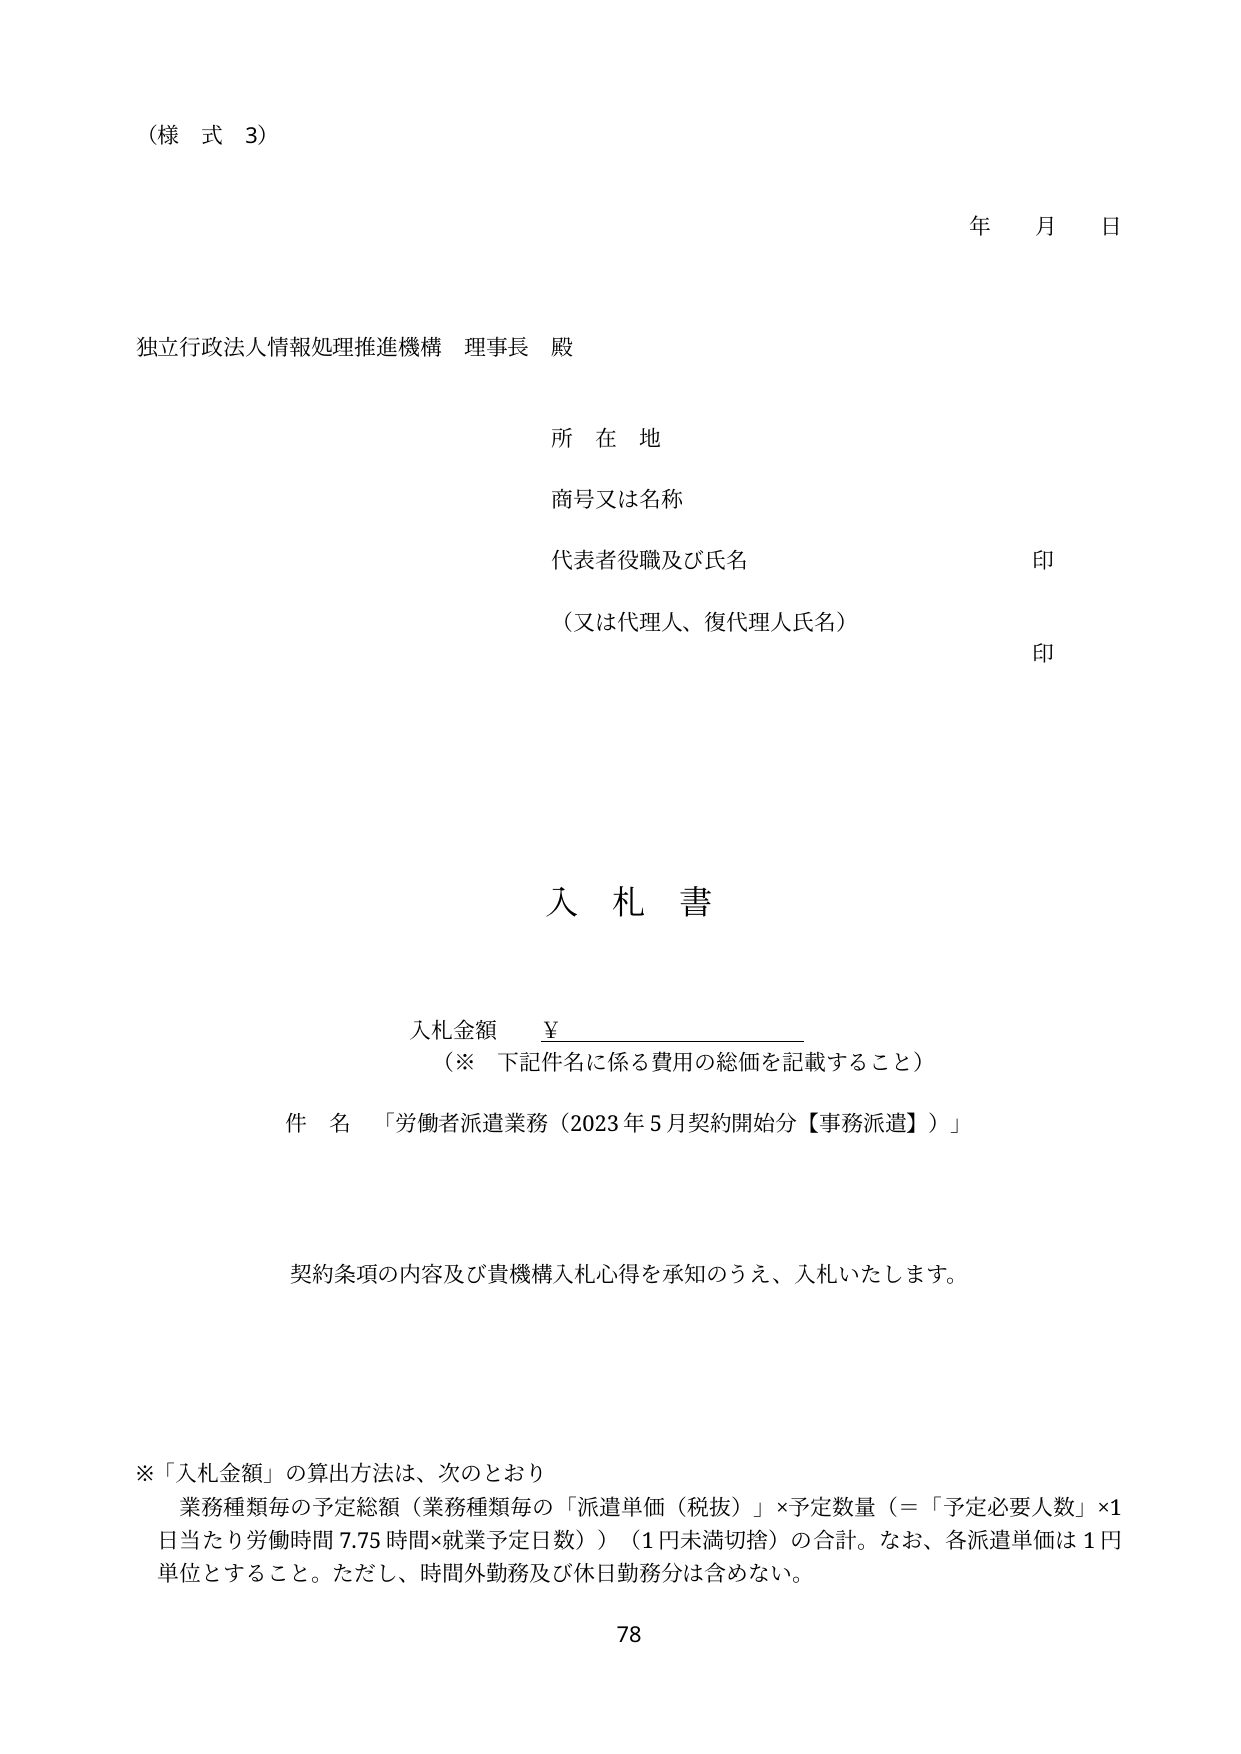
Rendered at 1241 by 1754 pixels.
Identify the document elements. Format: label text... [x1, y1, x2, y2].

text 入札金額 ￥ [136, 1014, 1122, 1045]
text 契約条項の内容及び貴機構入札心得を承知のうえ、入札いたします。 [136, 1257, 1122, 1288]
text 入 札 書 [136, 876, 1122, 924]
text 件 名 「労働者派遣業務（2023年5月契約開始分【事務派遣】）」 [136, 1106, 1122, 1138]
text ※「入札金額」の算出方法は、次のとおり [136, 1455, 1122, 1488]
text 独立行政法人情報処理推進機構 理事長 殿 [136, 330, 1122, 362]
text （又は代理人、復代理人氏名） [136, 605, 1122, 636]
text 業務種類毎の予定総額（業務種類毎の「派遣単価（税抜）」×予定数量（＝「予定必要人数」×1日当たり労働時間7.75時間×就業予定日数））（1円未満切捨）の合計。なお、各派遣単価は1円単位とすること。ただし、時間外勤務及び休日勤務分は含めない。 [158, 1488, 1122, 1588]
text （様 式 3） [136, 118, 1122, 150]
text 商号又は名称 [136, 482, 1122, 514]
text 年 月 日 [136, 209, 1122, 241]
text 印 [136, 636, 1122, 668]
text 所 在 地 [136, 421, 1122, 453]
text 代表者役職及び氏名 印 [136, 544, 1122, 575]
text （※ 下記件名に係る費用の総価を記載すること） [136, 1045, 1122, 1077]
